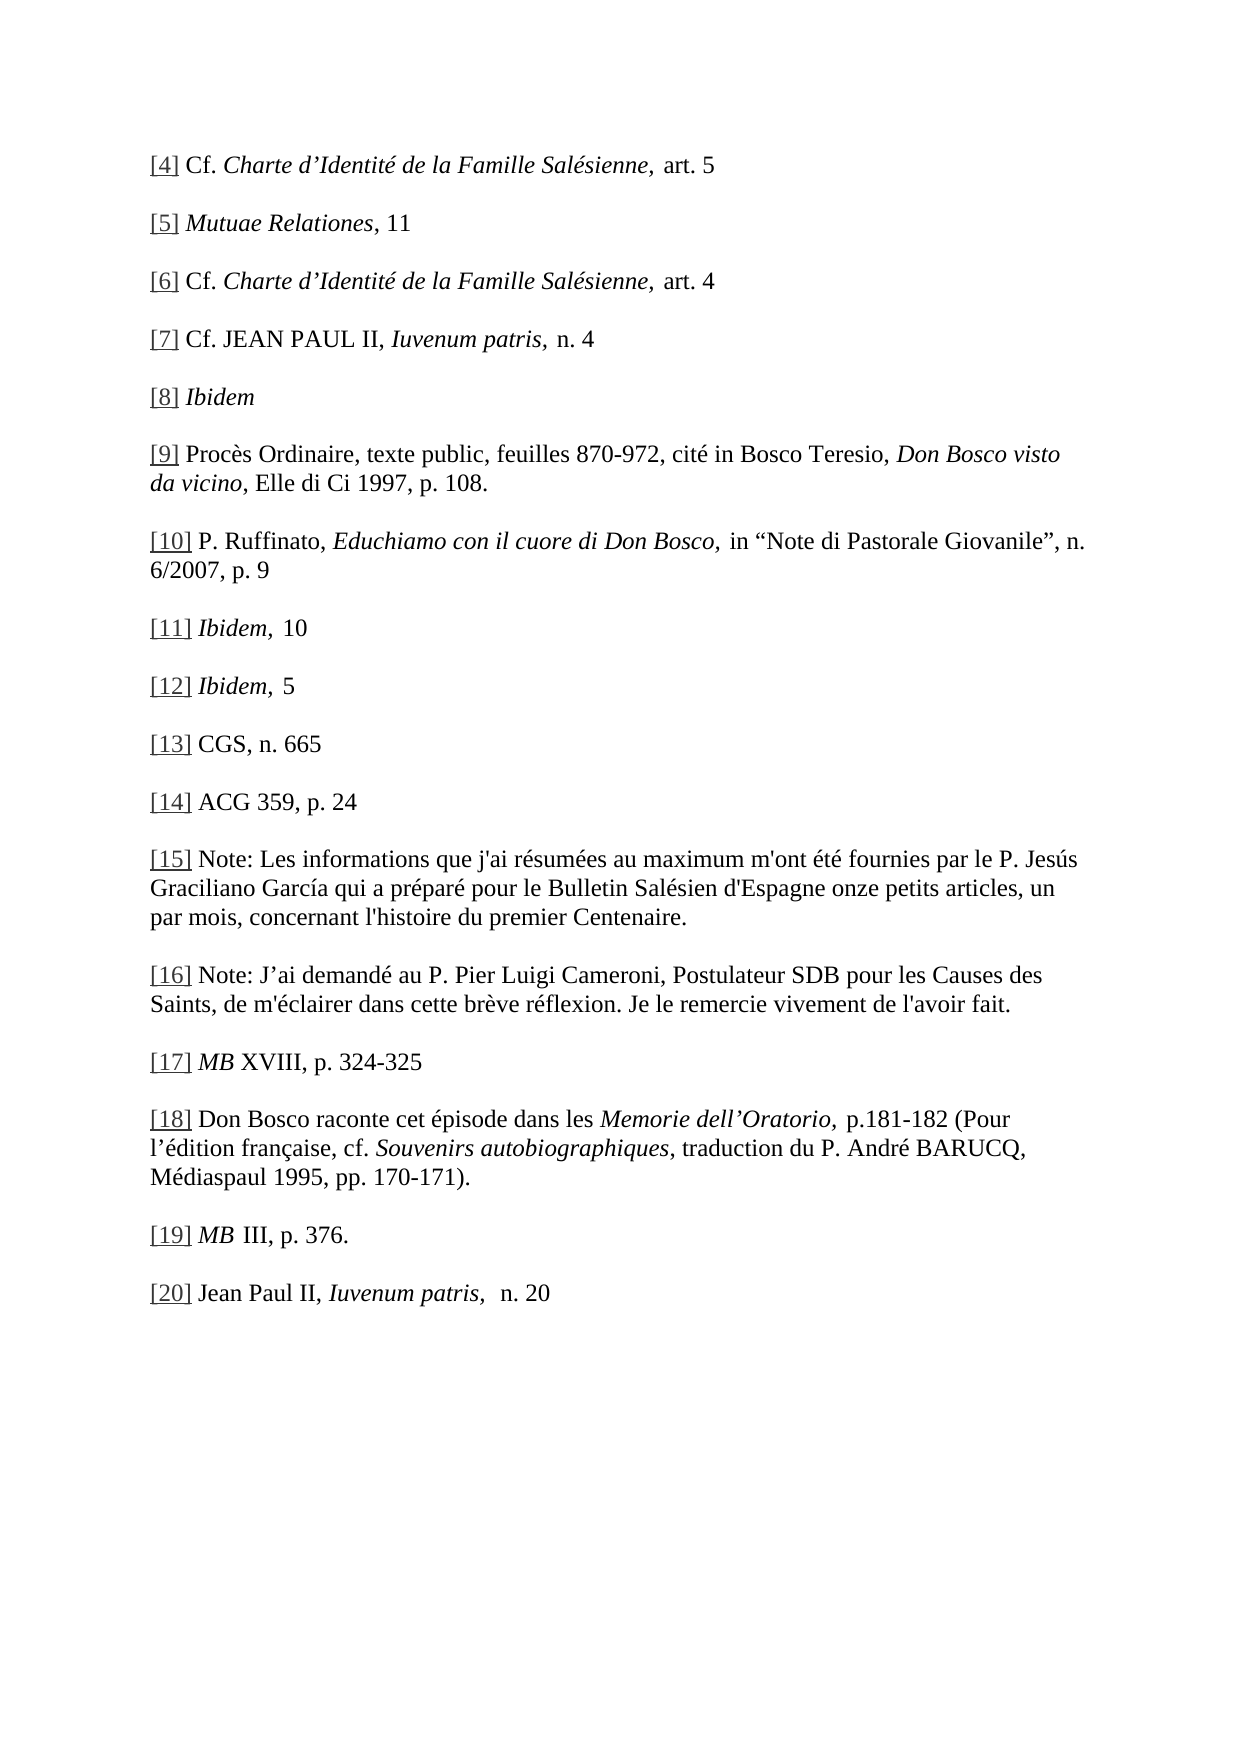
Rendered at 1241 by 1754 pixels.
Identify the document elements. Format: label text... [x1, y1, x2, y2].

text [7] Cf. JEAN PAUL II, Iuvenum patris, n. 4 [150, 324, 1090, 352]
text [19] MB III, p. 376. [150, 1220, 1090, 1249]
text [16] Note: J’ai demandé au P. Pier Luigi Cameroni, Postulateur SDB pour les Causes des Saints, de m'éclairer dans cette brève réflexion. Je le remercie vivement de l'avoir fait. [150, 960, 1090, 1017]
text [15] Note: Les informations que j'ai résumées au maximum m'ont été fournies par le P. Jesús Graciliano García qui a préparé pour le Bulletin Salésien d'Espagne onze petits articles, un par mois, concernant l'histoire du premier Centenaire. [150, 844, 1090, 931]
text [9] Procès Ordinaire, texte public, feuilles 870-972, cité in Bosco Teresio, Don Bosco visto da vicino, Elle di Ci 1997, p. 108. [150, 439, 1090, 497]
text [5] Mutuae Relationes, 11 [150, 208, 1090, 237]
text [14] ACG 359, p. 24 [150, 787, 1090, 815]
text [20] Jean Paul II, Iuvenum patris, n. 20 [150, 1278, 1090, 1307]
text [17] MB XVIII, p. 324-325 [150, 1047, 1090, 1075]
text [18] Don Bosco raconte cet épisode dans les Memorie dell’Oratorio, p.181-182 (Pour l’édition française, cf. Souvenirs autobiographiques, traduction du P. André BARUCQ, Médiaspaul 1995, pp. 170-171). [150, 1104, 1090, 1191]
text [13] CGS, n. 665 [150, 729, 1090, 757]
text [12] Ibidem, 5 [150, 671, 1090, 699]
text [4] Cf. Charte d’Identité de la Famille Salésienne, art. 5 [150, 150, 1090, 179]
text [8] Ibidem [150, 382, 1090, 410]
text [6] Cf. Charte d’Identité de la Famille Salésienne, art. 4 [150, 266, 1090, 294]
text [11] Ibidem, 10 [150, 613, 1090, 642]
text [10] P. Ruffinato, Educhiamo con il cuore di Don Bosco, in “Note di Pastorale Giovanile”, n. 6/2007, p. 9 [150, 526, 1090, 584]
